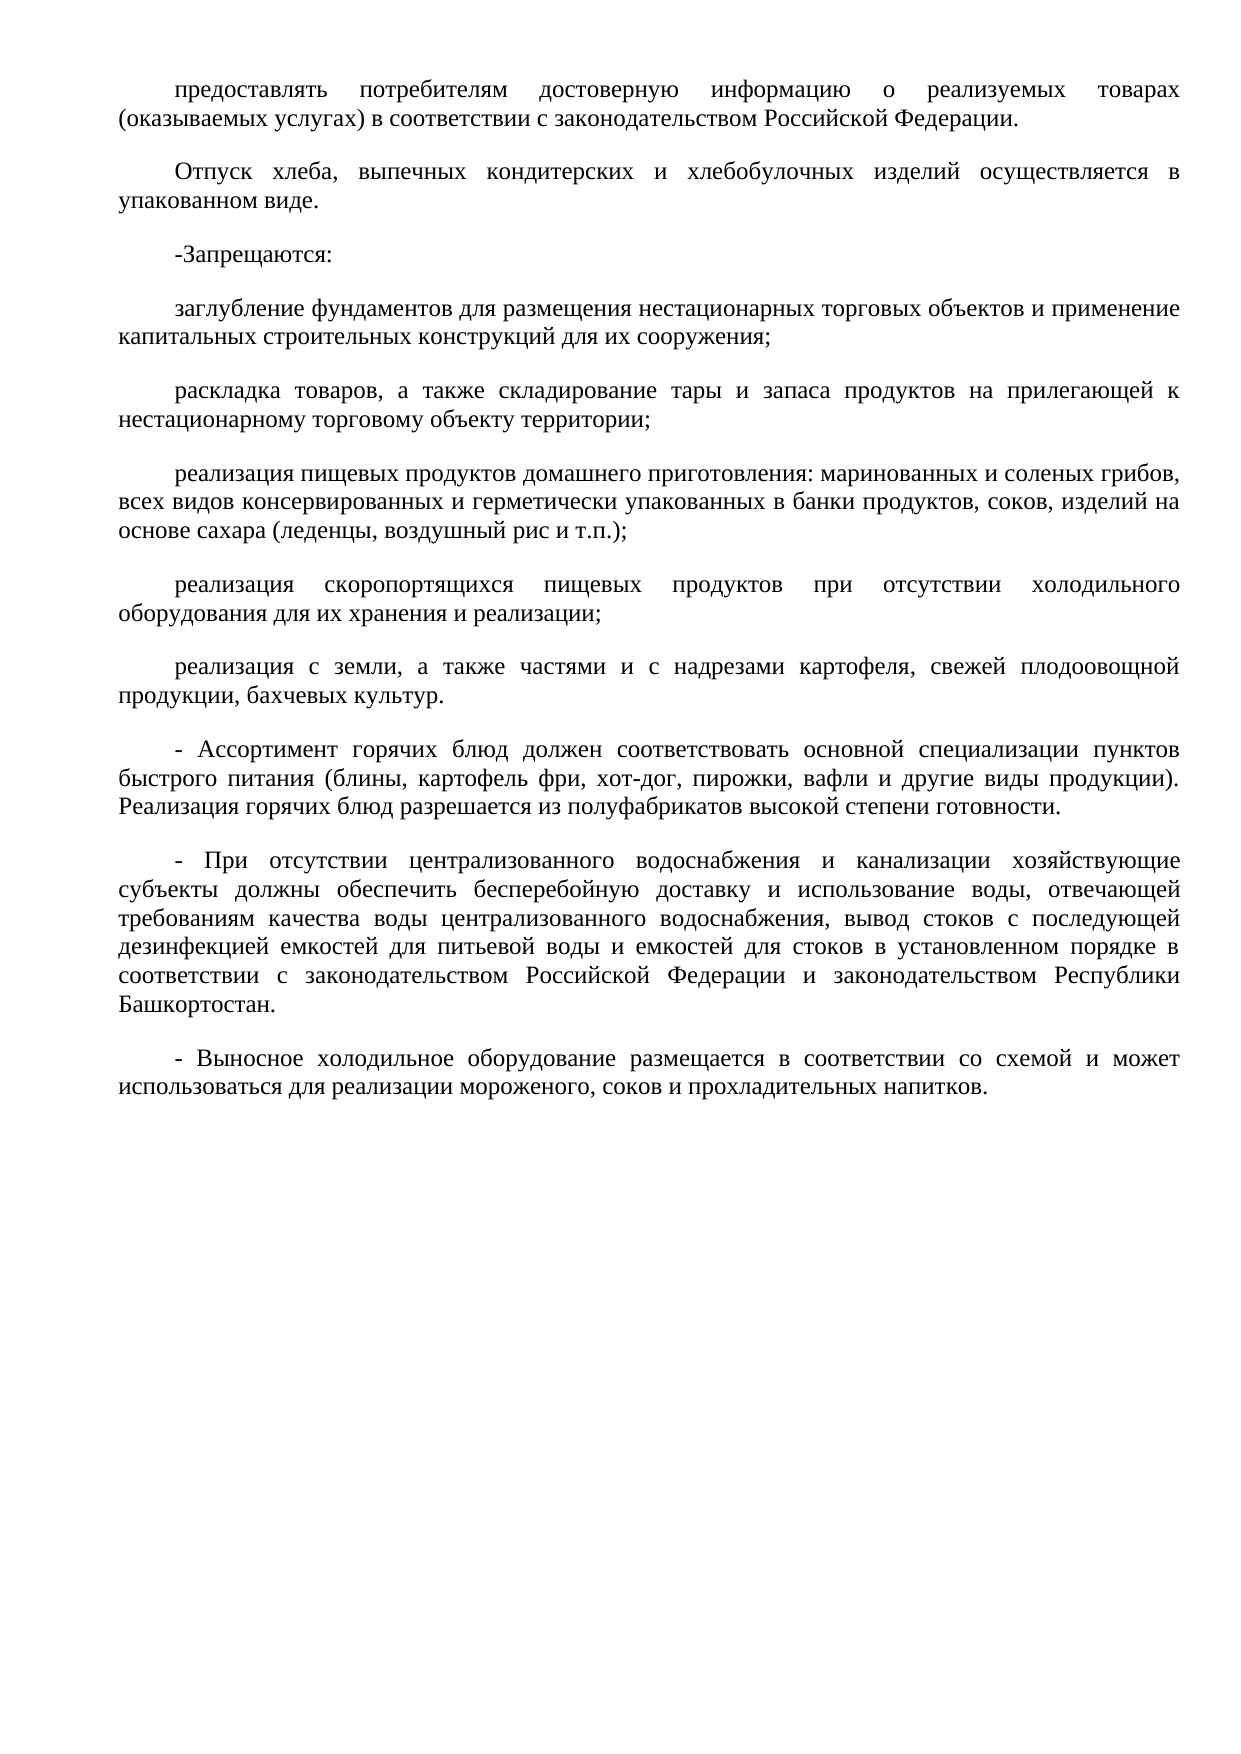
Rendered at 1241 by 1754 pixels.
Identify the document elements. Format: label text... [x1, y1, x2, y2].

text заглубление фундаментов для размещения нестационарных торговых объектов и применение капитальных строительных конструкций для их сооружения; [118, 293, 1181, 350]
text реализация скоропортящихся пищевых продуктов при отсутствии холодильного оборудования для их хранения и реализации; [118, 569, 1181, 626]
text раскладка товаров, а также складирование тары и запаса продуктов на прилегающей к нестационарному торговому объекту территории; [118, 375, 1181, 433]
text - При отсутствии централизованного водоснабжения и канализации хозяйствующие субъекты должны обеспечить бесперебойную доставку и использование воды, отвечающей требованиям качества воды централизованного водоснабжения, вывод стоков с последующей дезинфекцией емкостей для питьевой воды и емкостей для стоков в установленном порядке в соответствии с законодательством Российской Федерации и законодательством Республики Башкортостан. [118, 845, 1181, 1018]
text -Запрещаются: [118, 239, 1181, 268]
text - Ассортимент горячих блюд должен соответствовать основной специализации пунктов быстрого питания (блины, картофель фри, хот-дог, пирожки, вафли и другие виды продукции). Реализация горячих блюд разрешается из полуфабрикатов высокой степени готовности. [118, 734, 1181, 820]
text реализация пищевых продуктов домашнего приготовления: маринованных и соленых грибов, всех видов консервированных и герметически упакованных в банки продуктов, соков, изделий на основе сахара (леденцы, воздушный рис и т.п.); [118, 458, 1181, 544]
text Отпуск хлеба, выпечных кондитерских и хлебобулочных изделий осуществляется в упакованном виде. [118, 156, 1181, 214]
text реализация с земли, а также частями и с надрезами картофеля, свежей плодоовощной продукции, бахчевых культур. [118, 651, 1181, 709]
text предоставлять потребителям достоверную информацию о реализуемых товарах (оказываемых услугах) в соответствии с законодательством Российской Федерации. [118, 74, 1181, 131]
text - Выносное холодильное оборудование размещается в соответствии со схемой и может использоваться для реализации мороженого, соков и прохладительных напитков. [118, 1043, 1181, 1100]
